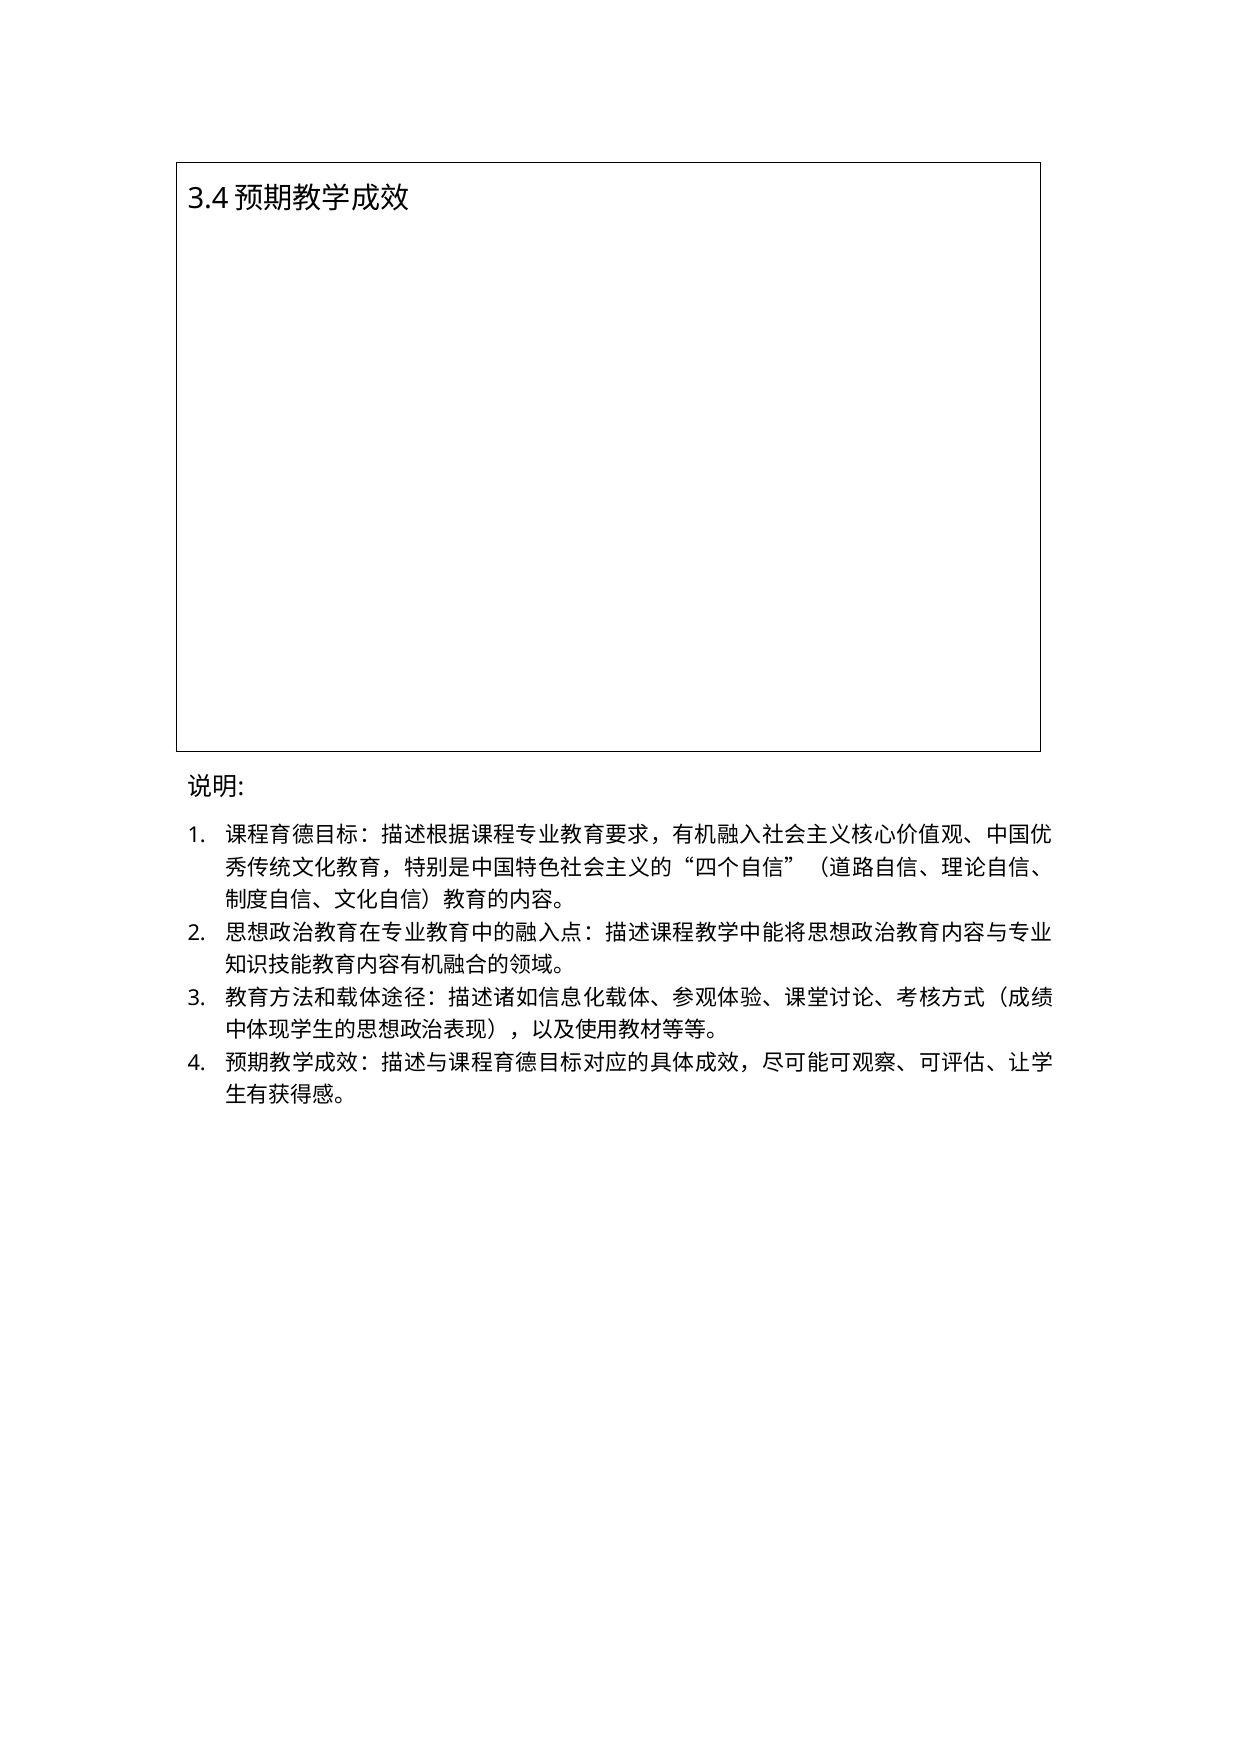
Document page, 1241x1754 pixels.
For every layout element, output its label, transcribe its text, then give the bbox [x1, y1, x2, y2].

list 教育方法和载体途径：描述诸如信息化载体、参观体验、课堂讨论、考核方式（成绩中体现学生的思想政治表现），以及使用教材等等。 [187, 979, 1053, 1044]
text 说明: [187, 752, 1053, 817]
list 思想政治教育在专业教育中的融入点：描述课程教学中能将思想政治教育内容与专业知识技能教育内容有机融合的领域。 [187, 914, 1053, 979]
list 课程育德目标：描述根据课程专业教育要求，有机融入社会主义核心价值观、中国优秀传统文化教育，特别是中国特色社会主义的“四个自信”（道路自信、理论自信、制度自信、文化自信）教育的内容。 [187, 817, 1053, 914]
table_cell 3.4预期教学成效 [177, 163, 1040, 751]
list 预期教学成效：描述与课程育德目标对应的具体成效，尽可能可观察、可评估、让学生有获得感。 [187, 1044, 1053, 1109]
